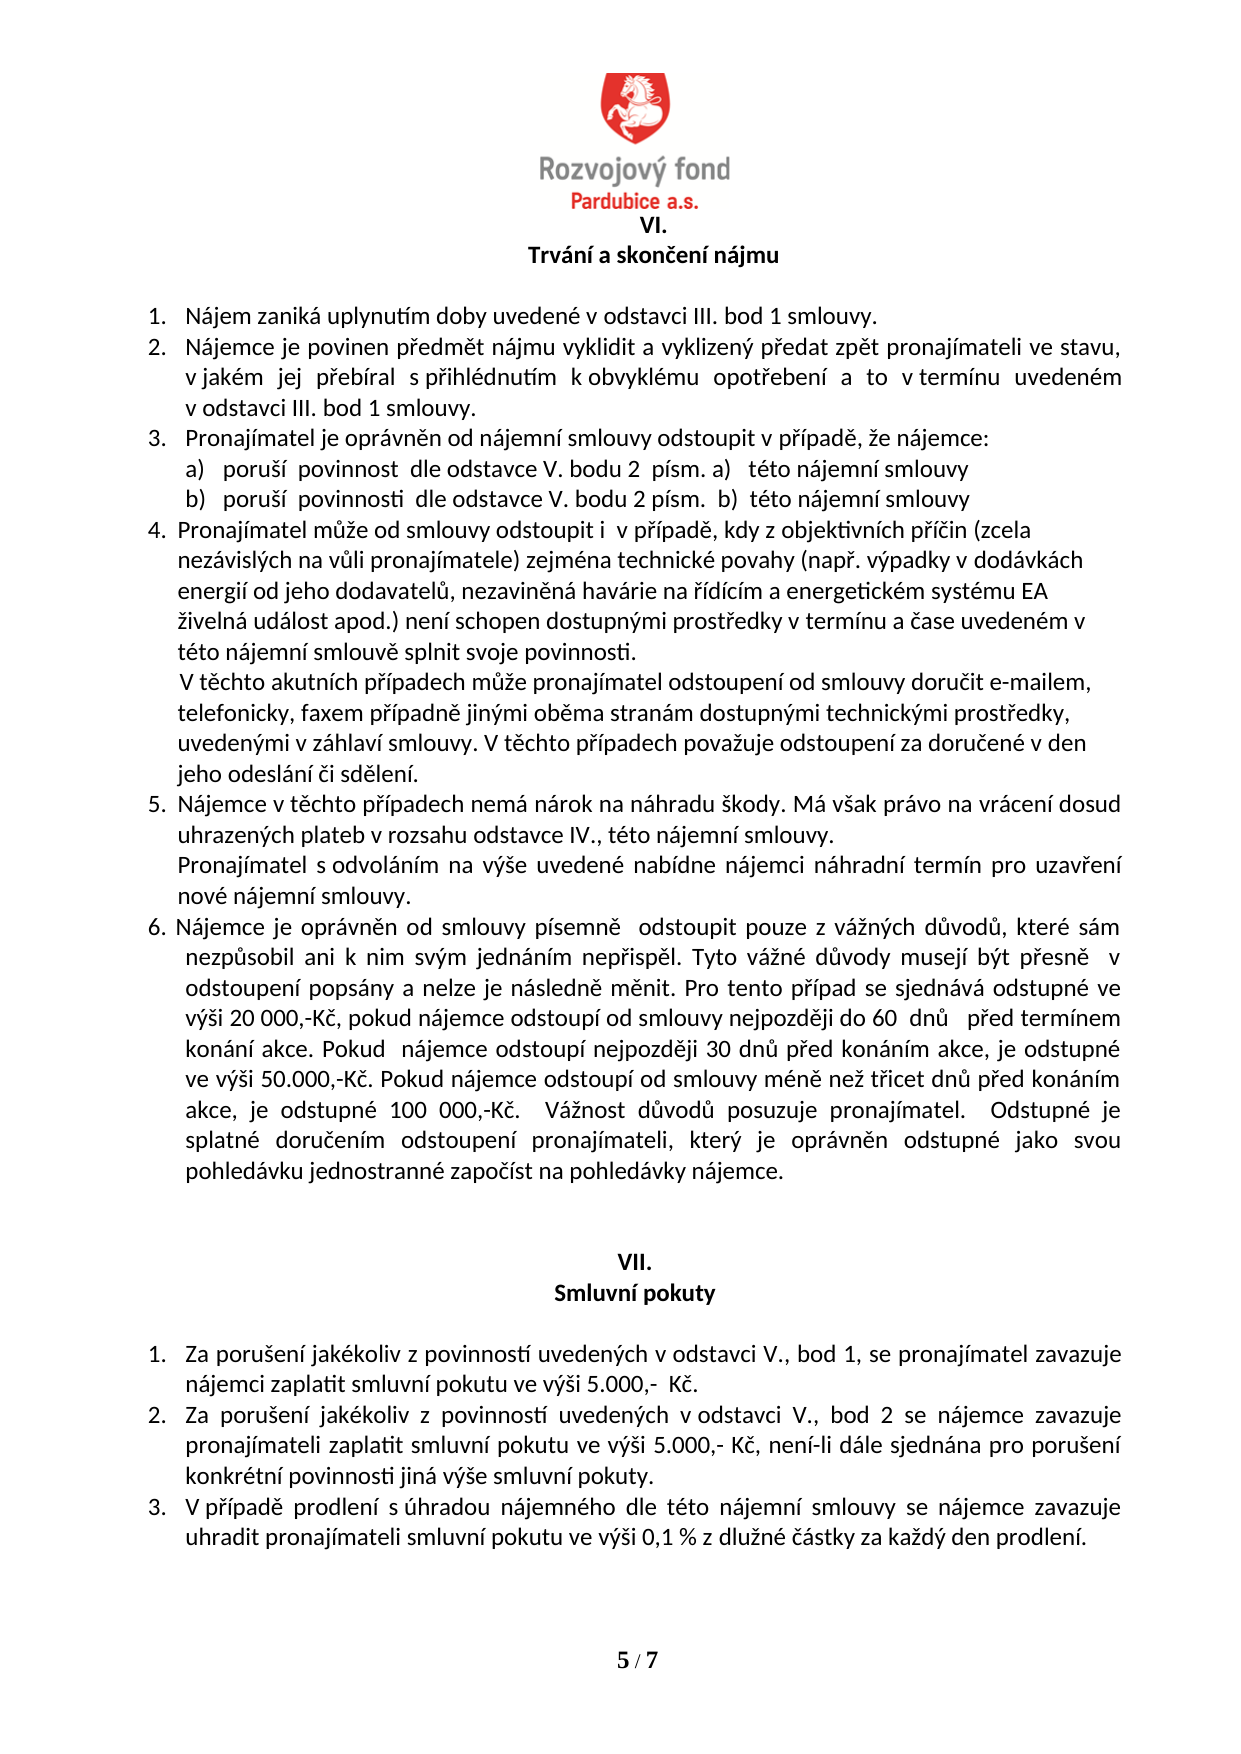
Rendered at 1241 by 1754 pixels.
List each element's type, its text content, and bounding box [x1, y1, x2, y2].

list Nájemce je povinen předmět nájmu vyklidit a vyklizený předat zpět pronajímateli ve stavu, v jakém jej přebíral s přihlédnutím k obvyklému opotřebení a to v termínu uvedeném v odstavci III. bod 1 smlouvy. [148, 331, 1122, 422]
text Pronajímatel s odvoláním na výše uvedené nabídne nájemci náhradní termín pro uzavření nové nájemní smlouvy. [177, 850, 1122, 911]
text V těchto akutních případech může pronajímatel odstoupení od smlouvy doručit e-mailem, telefonicky, faxem případně jinými oběma stranám dostupnými technickými prostředky, uvedenými v záhlaví smlouvy. V těchto případech považuje odstoupení za doručené v den jeho odeslání či sdělení. [140, 667, 1122, 789]
picture [540, 73, 730, 209]
text VI. [185, 209, 1122, 239]
list Nájemce v těchto případech nemá nárok na náhradu škody. Má však právo na vrácení dosud uhrazených plateb v rozsahu odstavce IV., této nájemní smlouvy. [148, 789, 1122, 850]
list Pronajímatel může od smlouvy odstoupit i v případě, kdy z objektivních příčin (zcela nezávislých na vůli pronajímatele) zejména technické povahy (např. výpadky v dodávkách energií od jeho dodavatelů, nezaviněná havárie na řídícím a energetickém systému EA živelná událost apod.) není schopen dostupnými prostředky v termínu a čase uvedeném v této nájemní smlouvě splnit svoje povinnosti. [148, 514, 1122, 667]
list poruší povinnosti dle odstavce V. bodu 2 písm. b) této nájemní smlouvy [185, 483, 1122, 514]
text 6. Nájemce je oprávněn od smlouvy písemně odstoupit pouze z vážných důvodů, které sám nezpůsobil ani k nim svým jednáním nepřispěl. Tyto vážné důvody musejí být přesně v odstoupení popsány a nelze je následně měnit. Pro tento případ se sjednává odstupné ve výši 20 000,-Kč, pokud nájemce odstoupí od smlouvy nejpozději do 60 dnů před termínem konání akce. Pokud nájemce odstoupí nejpozději 30 dnů před konáním akce, je odstupné ve výši 50.000,-Kč. Pokud nájemce odstoupí od smlouvy méně než třicet dnů před konáním akce, je odstupné 100 000,-Kč. Vážnost důvodů posuzuje pronajímatel. Odstupné je splatné doručením odstoupení pronajímateli, který je oprávněn odstupné jako svou pohledávku jednostranné započíst na pohledávky nájemce. [148, 911, 1122, 1185]
list Za porušení jakékoliv z povinností uvedených v odstavci V., bod 1, se pronajímatel zavazuje nájemci zaplatit smluvní pokutu ve výši 5.000,- Kč. [148, 1338, 1122, 1399]
text Trvání a skončení nájmu [185, 239, 1122, 270]
list Nájem zaniká uplynutím doby uvedené v odstavci III. bod 1 smlouvy. [148, 300, 1122, 331]
list V případě prodlení s úhradou nájemného dle této nájemní smlouvy se nájemce zavazuje uhradit pronajímateli smluvní pokutu ve výši 0,1 % z dlužné částky za každý den prodlení. [148, 1491, 1122, 1552]
list Za porušení jakékoliv z povinností uvedených v odstavci V., bod 2 se nájemce zavazuje pronajímateli zaplatit smluvní pokutu ve výši 5.000,- Kč, není-li dále sjednána pro porušení konkrétní povinnosti jiná výše smluvní pokuty. [148, 1399, 1122, 1491]
text Smluvní pokuty [148, 1277, 1122, 1307]
list poruší povinnost dle odstavce V. bodu 2 písm. a) této nájemní smlouvy [185, 453, 1122, 483]
list Pronajímatel je oprávněn od nájemní smlouvy odstoupit v případě, že nájemce: [148, 422, 1122, 453]
text VII. [148, 1246, 1122, 1277]
